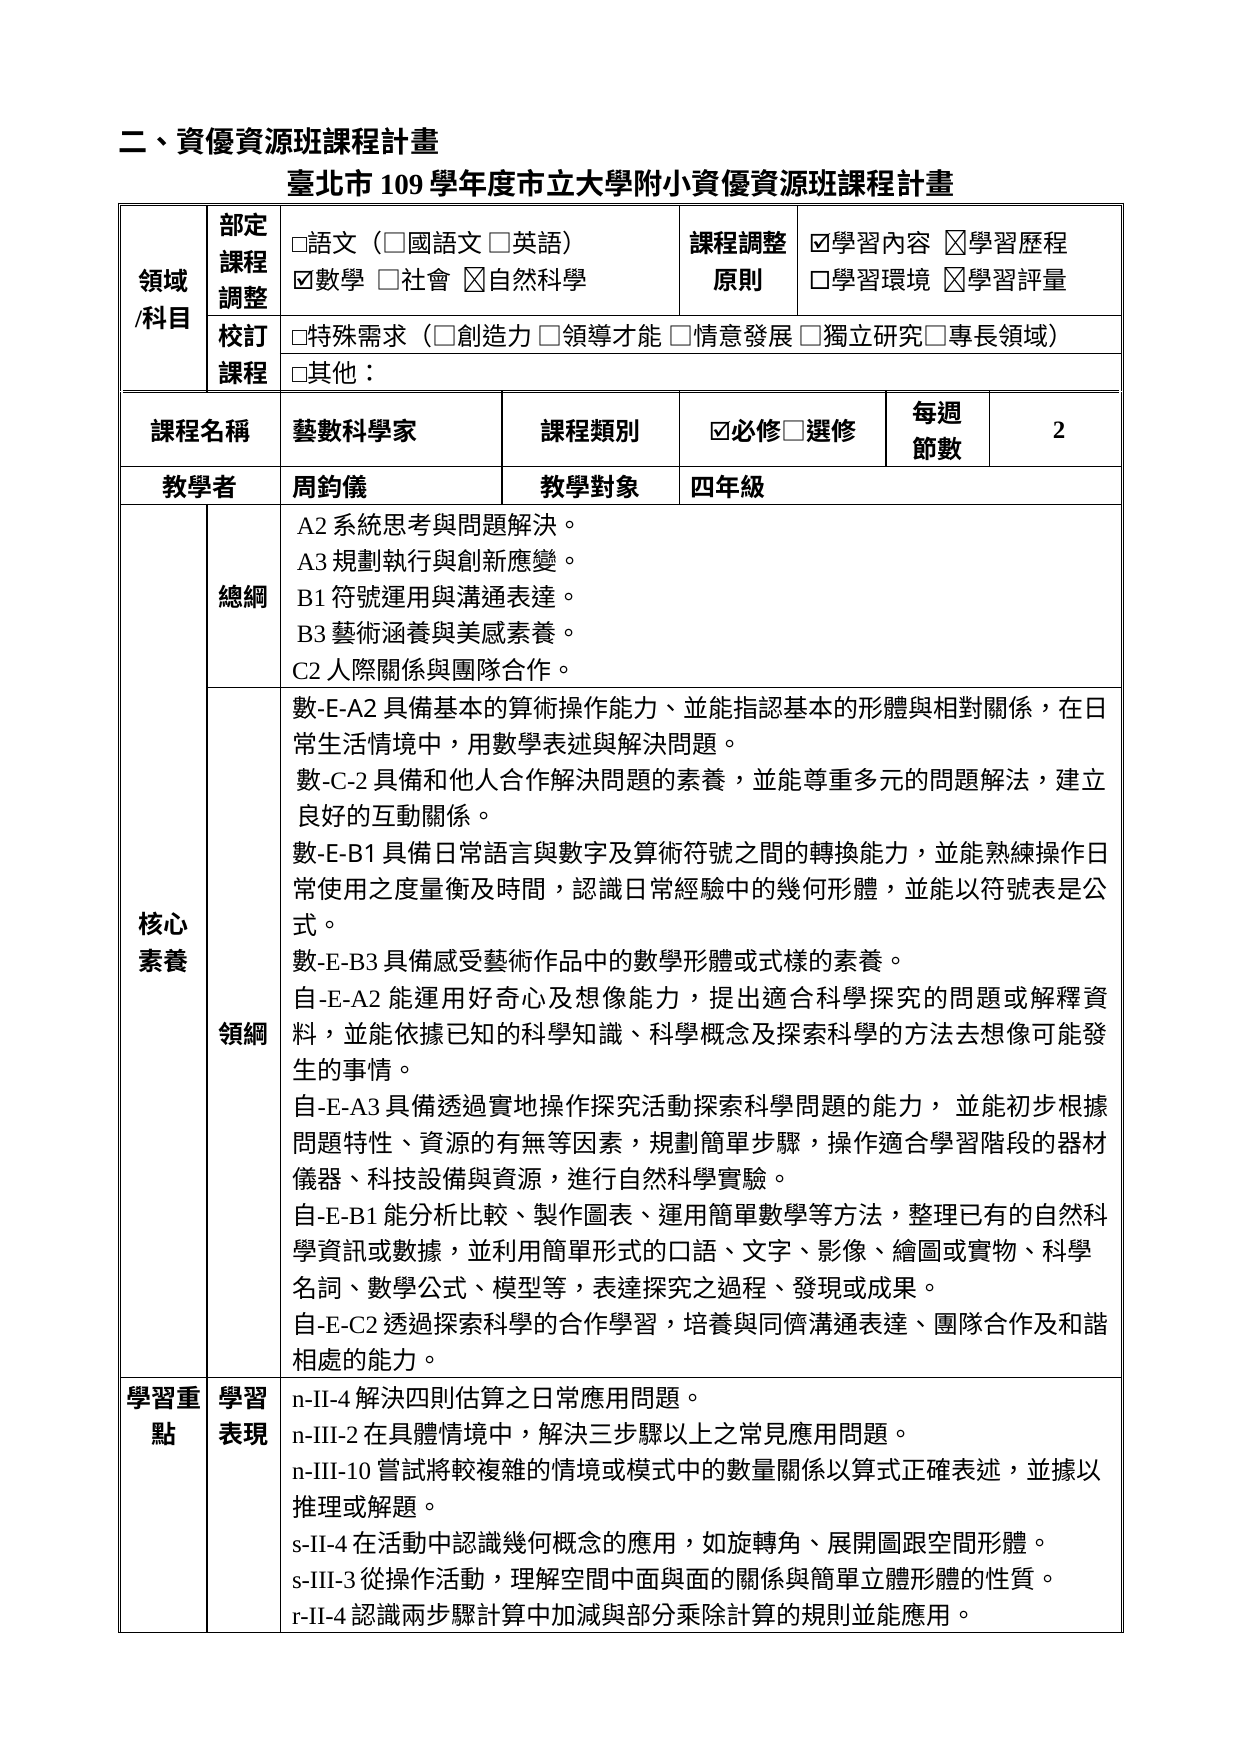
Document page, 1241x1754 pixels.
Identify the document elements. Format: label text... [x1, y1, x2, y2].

table_cell 領綱 [208, 688, 280, 1377]
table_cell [281, 1378, 1121, 1632]
table_cell 2 [990, 390, 1122, 466]
table_header 部定課程調整 [208, 206, 280, 314]
table_cell □其他： [281, 354, 1121, 390]
table_cell 總綱 [208, 505, 280, 686]
table_cell 必修□選修 [680, 393, 885, 466]
table_cell 周鈞儀 [281, 467, 501, 504]
table_cell 數-E-A2 具備基本的算術操作能力、並能指認基本的形體與相對關係，在日常生活情境中，用數學表述與解決問題。 數-C-2具備和他人合作解決問題的素養，並能尊重多元的問題解法，建立良好的互動關係。 數-E-B1具備日常語言與數字及算術符號之間的轉換能力，並能熟練操作日常使用之度量衡及時間，認識日常經驗中的幾何形體，並能以符號表是公式。 數-E-B3具備感受藝術作品中的數學形體或式樣的素養。 自-E-A2能運用好奇心及想像能力，提出適合科學探究的問題或解釋資料，並能依據已知的科學知識、科學概念及探索科學的方法去想像可能發生的事情。 自-E-A3具備透過實地操作探究活動探索科學問題的能力， 並能初步根據問題特性、資源的有無等因素，規劃簡單步驟，操作適合學習階段的器材儀器、科技設備與資源，進行自然科學實驗。 自-E-B1能分析比較、製作圖表、運用簡單數學等方法，整理已有的自然科學資訊或數據，並利用簡單形式的口語、文字、影像、繪圖或實物、科學名詞、數學公式、模型等，表達探究之過程、發現或成果。 自-E-C2透過探索科學的合作學習，培養與同儕溝通表達、團隊合作及和諧相處的能力。 [281, 688, 1121, 1377]
table_cell A2系統思考與問題解決。 A3規劃執行與創新應變。 B1符號運用與溝通表達。 B3藝術涵養與美感素養。 C2人際關係與團隊合作。 [281, 505, 1121, 686]
table_cell 課程名稱 [120, 390, 280, 466]
table_cell 教學對象 [503, 467, 679, 504]
table_cell 校訂 課程 [208, 316, 280, 390]
table_cell 藝數科學家 [281, 393, 501, 466]
table_cell □特殊需求（□創造力 □領導才能 □情意發展 □獨立研究□專長領域） [281, 316, 1121, 352]
table_cell 核心 素養 [121, 505, 206, 1377]
table_header 課程調整 原則 [680, 206, 797, 314]
table_header 領域 /科目 [121, 206, 206, 390]
text 臺北市109學年度市立大學附小資優資源班課程計畫 [118, 160, 1122, 203]
table_cell 教學者 [121, 467, 280, 504]
table_cell 四年級 [680, 467, 1121, 504]
table_header 學習內容 學習歷程 學習環境 學習評量 [798, 206, 1121, 314]
text 二、資優資源班課程計畫 [118, 118, 1122, 160]
table_cell 課程類別 [503, 393, 679, 466]
table_cell 每週 節數 [887, 393, 989, 466]
table_cell 學習 表現 [208, 1378, 280, 1632]
table_header □語文（□國語文 □英語） 數學 □社會 自然科學 [281, 206, 679, 314]
table_cell 學習重點 [121, 1378, 206, 1632]
